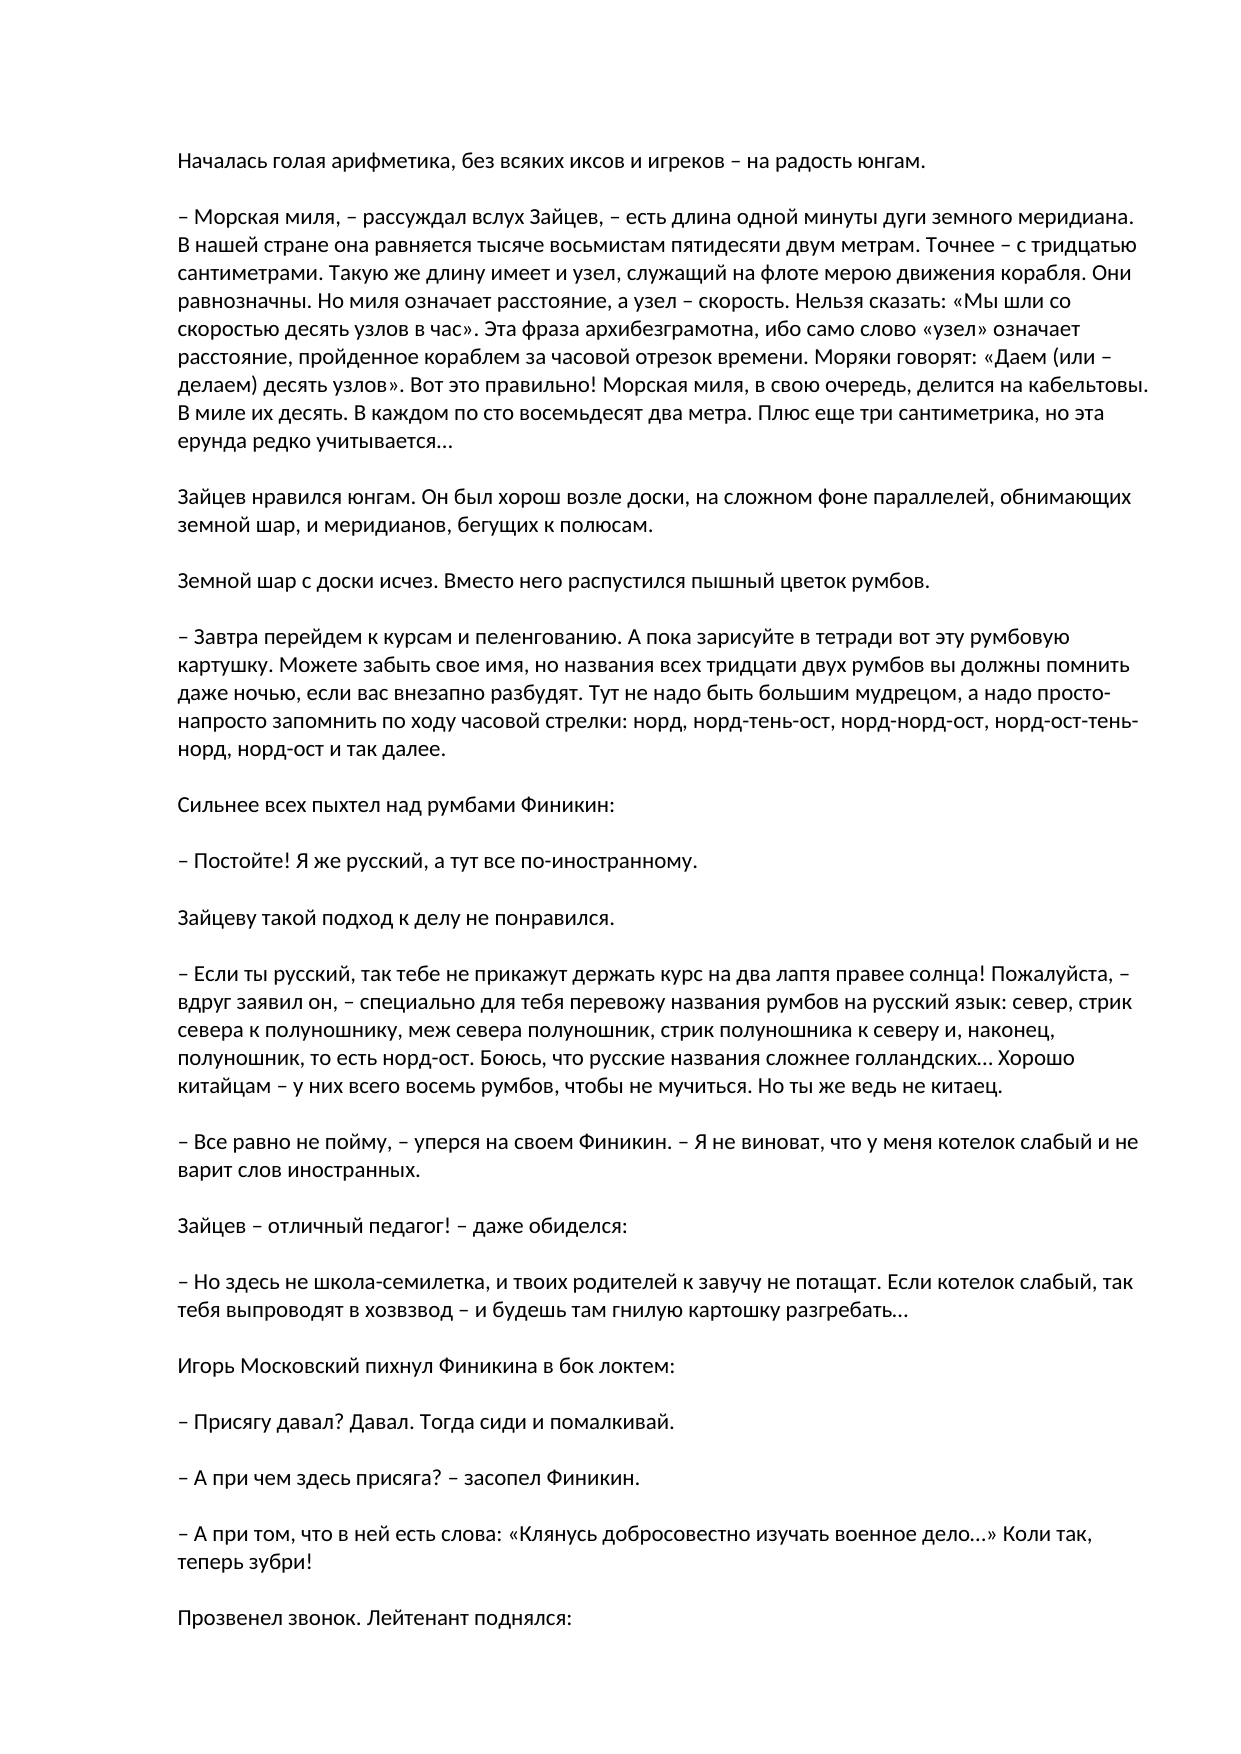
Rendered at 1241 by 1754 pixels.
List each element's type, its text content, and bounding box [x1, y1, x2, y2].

text – Если ты русский, так тебе не прикажут держать курс на два лаптя правее солнца! Пожалуйста, – вдруг заявил он, – специально для тебя перевожу названия румбов на русский язык: север, стрик севера к полуношнику, меж севера полуношник, стрик полуношника к северу и, наконец, полуношник, то есть норд-ост. Боюсь, что русские названия сложнее голландских… Хорошо китайцам – у них всего восемь румбов, чтобы не мучиться. Но ты же ведь не китаец. [177, 959, 1152, 1099]
text – А при том, что в ней есть слова: «Клянусь добросовестно изучать военное дело…» Коли так, теперь зубри! [177, 1519, 1152, 1575]
text Зайцев – отличный педагог! – даже обиделся: [177, 1211, 1152, 1239]
text Прозвенел звонок. Лейтенант поднялся: [177, 1603, 1152, 1631]
text – А при чем здесь присяга? – засопел Финикин. [177, 1463, 1152, 1491]
text Земной шар с доски исчез. Вместо него распустился пышный цветок румбов. [177, 566, 1152, 594]
text – Завтра перейдем к курсам и пеленгованию. А пока зарисуйте в тетради вот эту румбовую картушку. Можете забыть свое имя, но названия всех тридцати двух румбов вы должны помнить даже ночью, если вас внезапно разбудят. Тут не надо быть большим мудрецом, а надо просто-напросто запомнить по ходу часовой стрелки: норд, норд-тень-ост, норд-норд-ост, норд-ост-тень-норд, норд-ост и так далее. [177, 622, 1152, 763]
text – Но здесь не школа-семилетка, и твоих родителей к завучу не потащат. Если котелок слабый, так тебя выпроводят в хозвзвод – и будешь там гнилую картошку разгребать… [177, 1267, 1152, 1323]
text Сильнее всех пыхтел над румбами Финикин: [177, 791, 1152, 819]
text Зайцев нравился юнгам. Он был хорош возле доски, на сложном фоне параллелей, обнимающих земной шар, и меридианов, бегущих к полюсам. [177, 482, 1152, 538]
text Зайцеву такой подход к делу не понравился. [177, 903, 1152, 931]
text – Морская миля, – рассуждал вслух Зайцев, – есть длина одной минуты дуги земного меридиана. В нашей стране она равняется тысяче восьмистам пятидесяти двум метрам. Точнее – с тридцатью сантиметрами. Такую же длину имеет и узел, служащий на флоте мерою движения корабля. Они равнозначны. Но миля означает расстояние, а узел – скорость. Нельзя сказать: «Мы шли со скоростью десять узлов в час». Эта фраза архибезграмотна, ибо само слово «узел» означает расстояние, пройденное кораблем за часовой отрезок времени. Моряки говорят: «Даем (или – делаем) десять узлов». Вот это правильно! Морская миля, в свою очередь, делится на кабельтовы. В миле их десять. В каждом по сто восемьдесят два метра. Плюс еще три сантиметрика, но эта ерунда редко учитывается… [177, 202, 1152, 454]
text Игорь Московский пихнул Финикина в бок локтем: [177, 1351, 1152, 1379]
text Началась голая арифметика, без всяких иксов и игреков – на радость юнгам. [177, 146, 1152, 174]
text – Присягу давал? Давал. Тогда сиди и помалкивай. [177, 1407, 1152, 1435]
text – Постойте! Я же русский, а тут все по-иностранному. [177, 847, 1152, 875]
text – Все равно не пойму, – уперся на своем Финикин. – Я не виноват, что у меня котелок слабый и не варит слов иностранных. [177, 1127, 1152, 1183]
